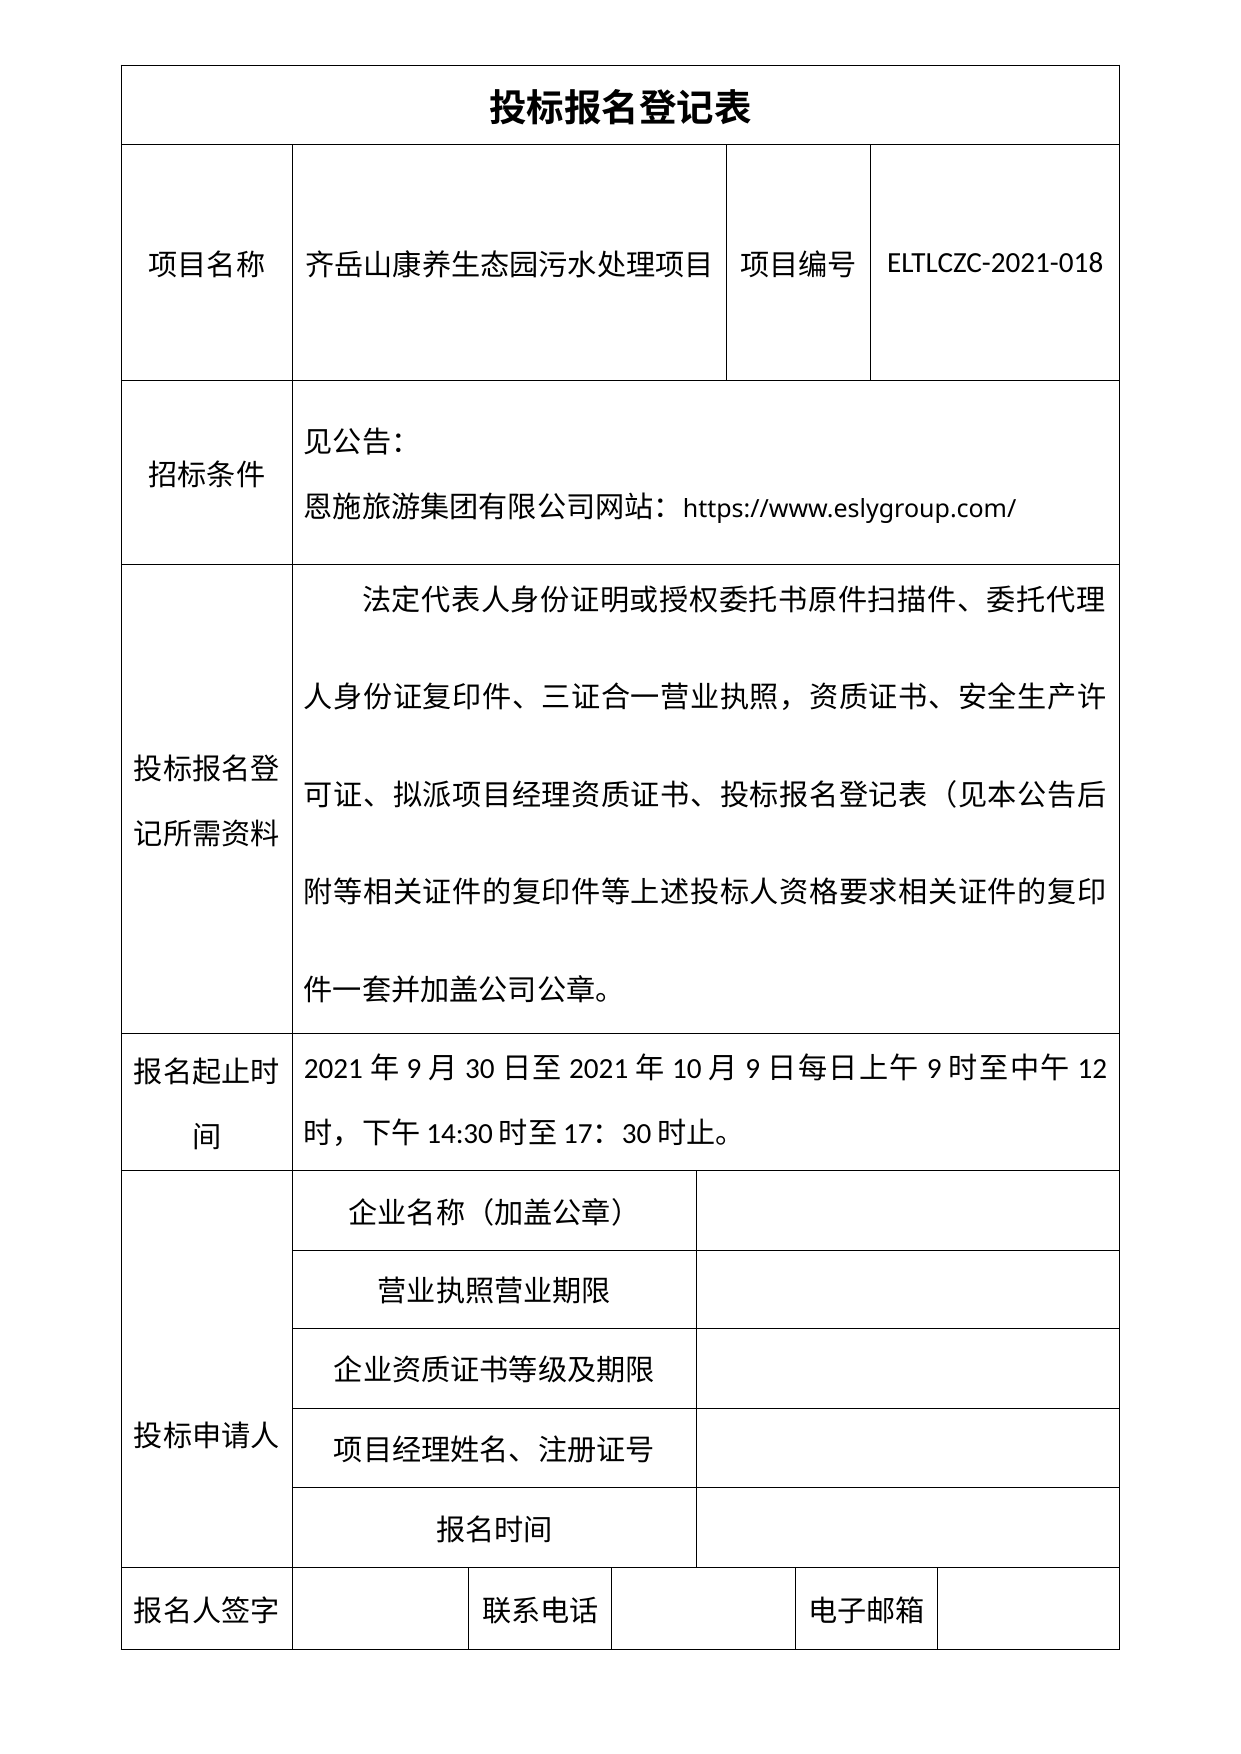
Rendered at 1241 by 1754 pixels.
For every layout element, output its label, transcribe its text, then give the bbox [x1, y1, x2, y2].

table_cell 企业名称（加盖公章） [293, 1171, 696, 1250]
table_cell ELTLCZC-2021-018 [871, 145, 1119, 379]
table_cell 企业资质证书等级及期限 [293, 1329, 696, 1407]
table_cell [697, 1251, 1119, 1327]
table_cell 报名时间 [293, 1488, 696, 1567]
table_cell [697, 1329, 1119, 1407]
table_cell [938, 1568, 1119, 1649]
table_cell 齐岳山康养生态园污水处理项目 [293, 145, 726, 379]
table_cell [697, 1488, 1119, 1567]
table_cell 法定代表人身份证明或授权委托书原件扫描件、委托代理人身份证复印件、三证合一营业执照，资质证书、安全生产许可证、拟派项目经理资质证书、投标报名登记表（见本公告后附等相关证件的复印件等上述投标人资格要求相关证件的复印件一套并加盖公司公章。 [293, 565, 1119, 1033]
table_cell 2021年9月30日至2021年10月9日每日上午9时至中午12时，下午14:30时至17：30时止。 [293, 1034, 1119, 1170]
table_cell 项目编号 [727, 145, 870, 379]
table_cell [612, 1568, 795, 1649]
table_cell 项目经理姓名、注册证号 [293, 1409, 696, 1487]
table_cell 报名人签字 [122, 1568, 292, 1649]
table_cell [697, 1409, 1119, 1487]
table_cell 项目名称 [122, 145, 292, 379]
table_cell 见公告： 恩施旅游集团有限公司网站：https://www.eslygroup.com/ [293, 381, 1119, 564]
table_cell 报名起止时间 [122, 1034, 292, 1170]
table_cell 电子邮箱 [796, 1568, 937, 1649]
table_cell 投标申请人 [122, 1171, 292, 1567]
table_cell 投标报名登记所需资料 [122, 565, 292, 1033]
table_cell 营业执照营业期限 [293, 1251, 696, 1327]
table_cell [697, 1171, 1119, 1250]
table_cell [293, 1568, 468, 1649]
table_header 投标报名登记表 [122, 66, 1119, 144]
table_cell 联系电话 [469, 1568, 611, 1649]
table_cell 招标条件 [122, 381, 292, 564]
